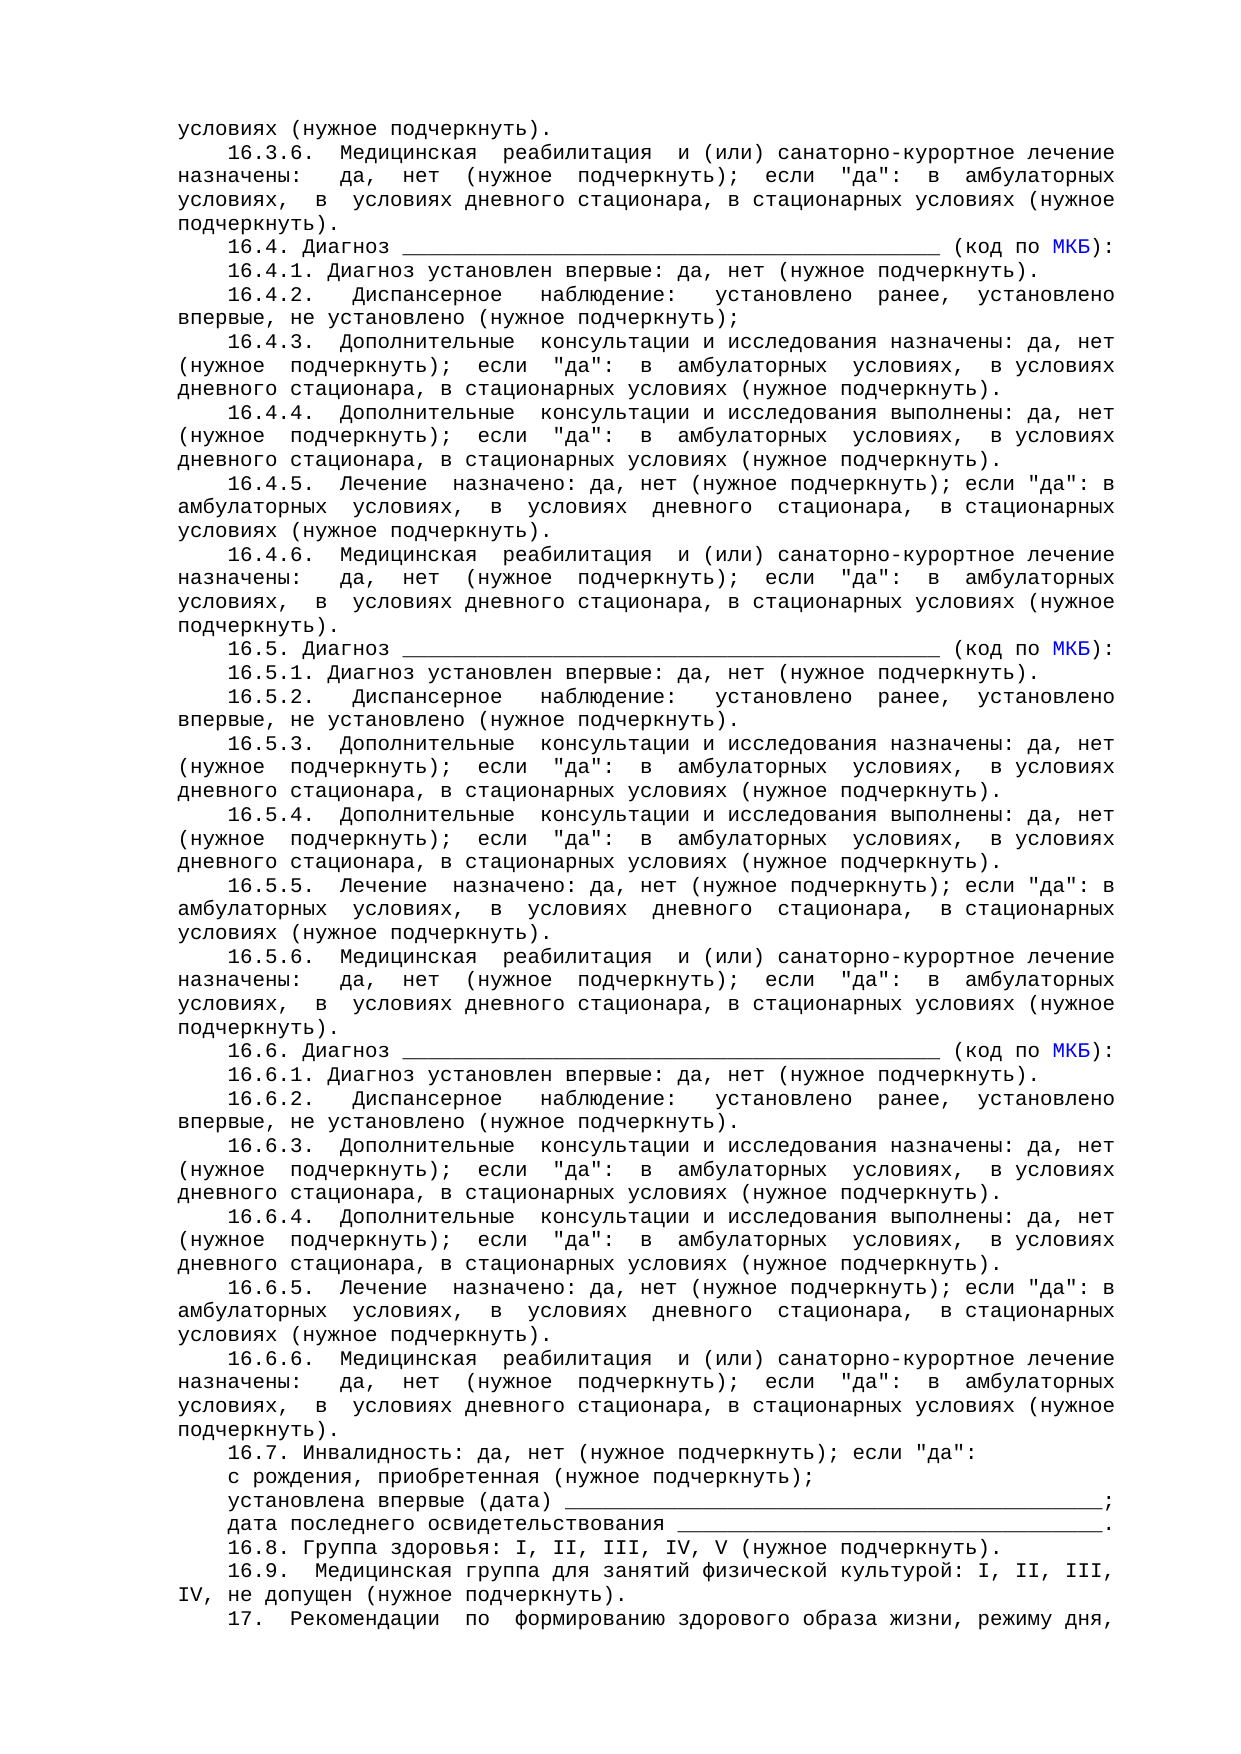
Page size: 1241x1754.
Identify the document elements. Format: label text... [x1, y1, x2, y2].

text условиях (нужное подчеркнуть). [177, 520, 1152, 544]
text условиях, в условиях дневного стационара, в стационарных условиях (нужное [177, 591, 1152, 615]
text условиях (нужное подчеркнуть). [177, 118, 1152, 142]
text 16.4.6. Медицинская реабилитация и (или) санаторно-курортное лечение [177, 544, 1152, 567]
text 17. Рекомендации по формированию здорового образа жизни, режиму дня, [177, 1608, 1152, 1631]
text подчеркнуть). [177, 1017, 1152, 1040]
text дневного стационара, в стационарных условиях (нужное подчеркнуть). [177, 851, 1152, 875]
text 16.4.4. Дополнительные консультации и исследования выполнены: да, нет [177, 402, 1152, 426]
text подчеркнуть). [177, 213, 1152, 236]
text 16.5.3. Дополнительные консультации и исследования назначены: да, нет [177, 733, 1152, 757]
text 16.4. Диагноз ___________________________________________ (код по МКБ): [177, 236, 1152, 260]
text назначены: да, нет (нужное подчеркнуть); если "да": в амбулаторных [177, 165, 1152, 189]
text 16.9. Медицинская группа для занятий физической культурой: I, II, III, [177, 1561, 1152, 1584]
text 16.5.5. Лечение назначено: да, нет (нужное подчеркнуть); если "да": в [177, 875, 1152, 898]
text (нужное подчеркнуть); если "да": в амбулаторных условиях, в условиях [177, 426, 1152, 449]
text 16.5.2. Диспансерное наблюдение: установлено ранее, установлено [177, 686, 1152, 709]
text впервые, не установлено (нужное подчеркнуть). [177, 1111, 1152, 1135]
text дневного стационара, в стационарных условиях (нужное подчеркнуть). [177, 1182, 1152, 1206]
text 16.4.1. Диагноз установлен впервые: да, нет (нужное подчеркнуть). [177, 260, 1152, 284]
text назначены: да, нет (нужное подчеркнуть); если "да": в амбулаторных [177, 969, 1152, 993]
text 16.4.5. Лечение назначено: да, нет (нужное подчеркнуть); если "да": в [177, 473, 1152, 496]
text (нужное подчеркнуть); если "да": в амбулаторных условиях, в условиях [177, 1158, 1152, 1182]
text 16.5.1. Диагноз установлен впервые: да, нет (нужное подчеркнуть). [177, 662, 1152, 686]
text 16.8. Группа здоровья: I, II, III, IV, V (нужное подчеркнуть). [177, 1537, 1152, 1561]
text дневного стационара, в стационарных условиях (нужное подчеркнуть). [177, 780, 1152, 804]
text условиях (нужное подчеркнуть). [177, 1324, 1152, 1348]
text установлена впервые (дата) ___________________________________________; [177, 1489, 1152, 1513]
text 16.6. Диагноз ___________________________________________ (код по МКБ): [177, 1040, 1152, 1064]
text 16.6.6. Медицинская реабилитация и (или) санаторно-курортное лечение [177, 1348, 1152, 1371]
text 16.5.4. Дополнительные консультации и исследования выполнены: да, нет [177, 804, 1152, 827]
text (нужное подчеркнуть); если "да": в амбулаторных условиях, в условиях [177, 1229, 1152, 1253]
text впервые, не установлено (нужное подчеркнуть). [177, 709, 1152, 733]
text 16.4.2. Диспансерное наблюдение: установлено ранее, установлено [177, 284, 1152, 307]
text 16.5.6. Медицинская реабилитация и (или) санаторно-курортное лечение [177, 946, 1152, 969]
text 16.5. Диагноз ___________________________________________ (код по МКБ): [177, 638, 1152, 662]
text 16.6.1. Диагноз установлен впервые: да, нет (нужное подчеркнуть). [177, 1064, 1152, 1088]
text назначены: да, нет (нужное подчеркнуть); если "да": в амбулаторных [177, 1371, 1152, 1395]
text 16.3.6. Медицинская реабилитация и (или) санаторно-курортное лечение [177, 142, 1152, 165]
text 16.7. Инвалидность: да, нет (нужное подчеркнуть); если "да": [177, 1442, 1152, 1466]
text впервые, не установлено (нужное подчеркнуть); [177, 307, 1152, 331]
text 16.6.5. Лечение назначено: да, нет (нужное подчеркнуть); если "да": в [177, 1277, 1152, 1300]
text дневного стационара, в стационарных условиях (нужное подчеркнуть). [177, 1253, 1152, 1277]
text подчеркнуть). [177, 1419, 1152, 1442]
text условиях (нужное подчеркнуть). [177, 922, 1152, 946]
text амбулаторных условиях, в условиях дневного стационара, в стационарных [177, 1300, 1152, 1324]
text (нужное подчеркнуть); если "да": в амбулаторных условиях, в условиях [177, 757, 1152, 780]
text 16.6.3. Дополнительные консультации и исследования назначены: да, нет [177, 1135, 1152, 1158]
text 16.6.2. Диспансерное наблюдение: установлено ранее, установлено [177, 1088, 1152, 1111]
text условиях, в условиях дневного стационара, в стационарных условиях (нужное [177, 189, 1152, 213]
text амбулаторных условиях, в условиях дневного стационара, в стационарных [177, 898, 1152, 922]
text 16.6.4. Дополнительные консультации и исследования выполнены: да, нет [177, 1206, 1152, 1229]
text амбулаторных условиях, в условиях дневного стационара, в стационарных [177, 496, 1152, 520]
text подчеркнуть). [177, 615, 1152, 638]
text условиях, в условиях дневного стационара, в стационарных условиях (нужное [177, 1395, 1152, 1419]
text (нужное подчеркнуть); если "да": в амбулаторных условиях, в условиях [177, 827, 1152, 851]
text дневного стационара, в стационарных условиях (нужное подчеркнуть). [177, 449, 1152, 473]
text с рождения, приобретенная (нужное подчеркнуть); [177, 1466, 1152, 1489]
text (нужное подчеркнуть); если "да": в амбулаторных условиях, в условиях [177, 354, 1152, 378]
text дневного стационара, в стационарных условиях (нужное подчеркнуть). [177, 378, 1152, 402]
text дата последнего освидетельствования __________________________________. [177, 1513, 1152, 1537]
text 16.4.3. Дополнительные консультации и исследования назначены: да, нет [177, 331, 1152, 354]
text IV, не допущен (нужное подчеркнуть). [177, 1584, 1152, 1608]
text назначены: да, нет (нужное подчеркнуть); если "да": в амбулаторных [177, 567, 1152, 591]
text условиях, в условиях дневного стационара, в стационарных условиях (нужное [177, 993, 1152, 1017]
